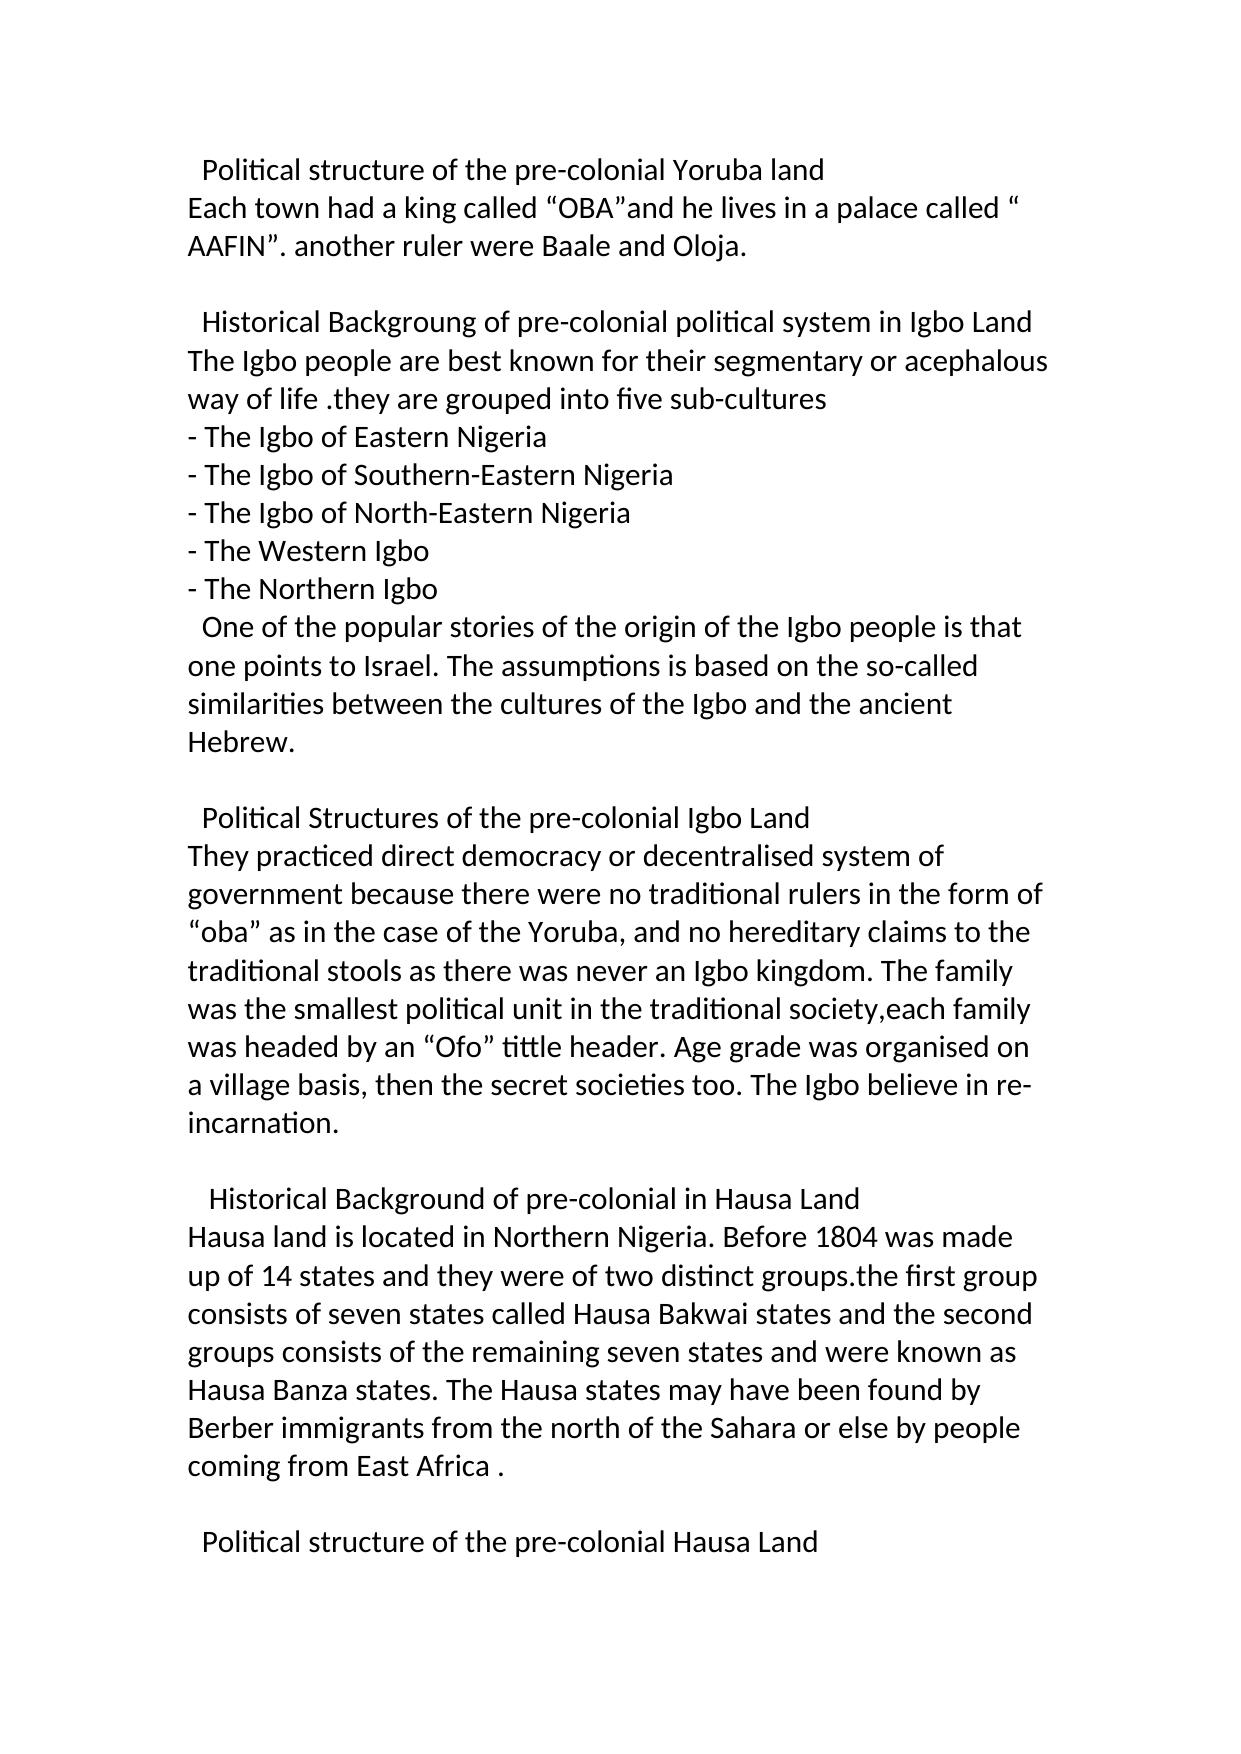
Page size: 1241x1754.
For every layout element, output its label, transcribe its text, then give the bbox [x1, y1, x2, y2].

text - The Northern Igbo [187, 569, 1053, 607]
text One of the popular stories of the origin of the Igbo people is that one points to Israel. The assumptions is based on the so-called similarities between the cultures of the Igbo and the ancient Hebrew. [187, 607, 1053, 760]
text Historical Background of pre-colonial in Hausa Land [187, 1179, 1053, 1217]
text - The Western Igbo [187, 531, 1053, 569]
text - The Igbo of Southern-Eastern Nigeria [187, 455, 1053, 493]
text Political Structures of the pre-colonial Igbo Land [187, 798, 1053, 836]
text Historical Backgroung of pre-colonial political system in Igbo Land [187, 302, 1053, 341]
text Hausa land is located in Northern Nigeria. Before 1804 was made up of 14 states and they were of two distinct groups.the first group consists of seven states called Hausa Bakwai states and the second groups consists of the remaining seven states and were known as Hausa Banza states. The Hausa states may have been found by Berber immigrants from the north of the Sahara or else by people coming from East Africa . [187, 1217, 1053, 1484]
text They practiced direct democracy or decentralised system of government because there were no traditional rulers in the form of “oba” as in the case of the Yoruba, and no hereditary claims to the traditional stools as there was never an Igbo kingdom. The family was the smallest political unit in the traditional society,each family was headed by an “Ofo” tittle header. Age grade was organised on a village basis, then the secret societies too. The Igbo believe in re-incarnation. [187, 836, 1053, 1141]
text The Igbo people are best known for their segmentary or acephalous way of life .they are grouped into five sub-cultures [187, 341, 1053, 417]
text Political structure of the pre-colonial Yoruba land [187, 150, 1053, 188]
text - The Igbo of Eastern Nigeria [187, 417, 1053, 455]
text - The Igbo of North-Eastern Nigeria [187, 493, 1053, 531]
text Political structure of the pre-colonial Hausa Land [187, 1522, 1053, 1561]
text Each town had a king called “OBA”and he lives in a palace called “ AAFIN”. another ruler were Baale and Oloja. [187, 188, 1053, 264]
